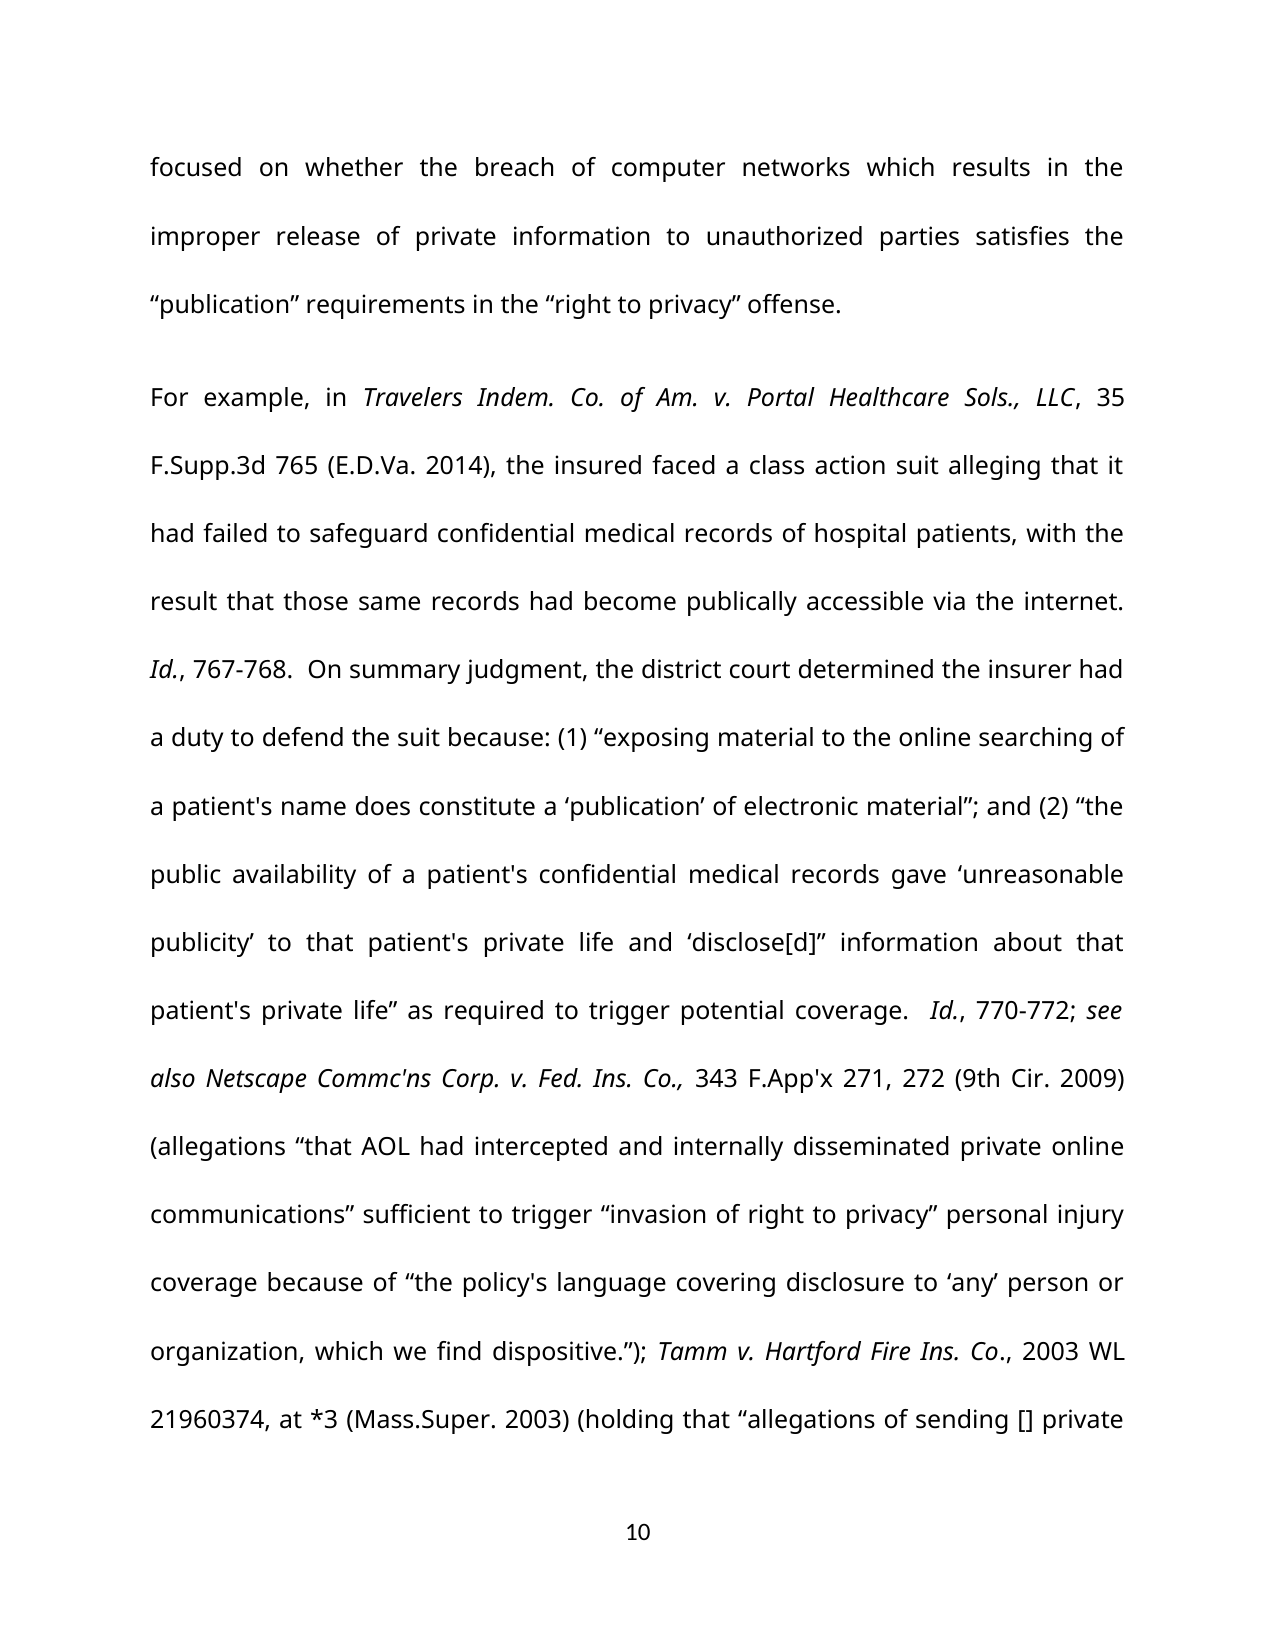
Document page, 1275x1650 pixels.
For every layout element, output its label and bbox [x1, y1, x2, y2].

text [150, 379, 1125, 1435]
text [150, 150, 1125, 320]
